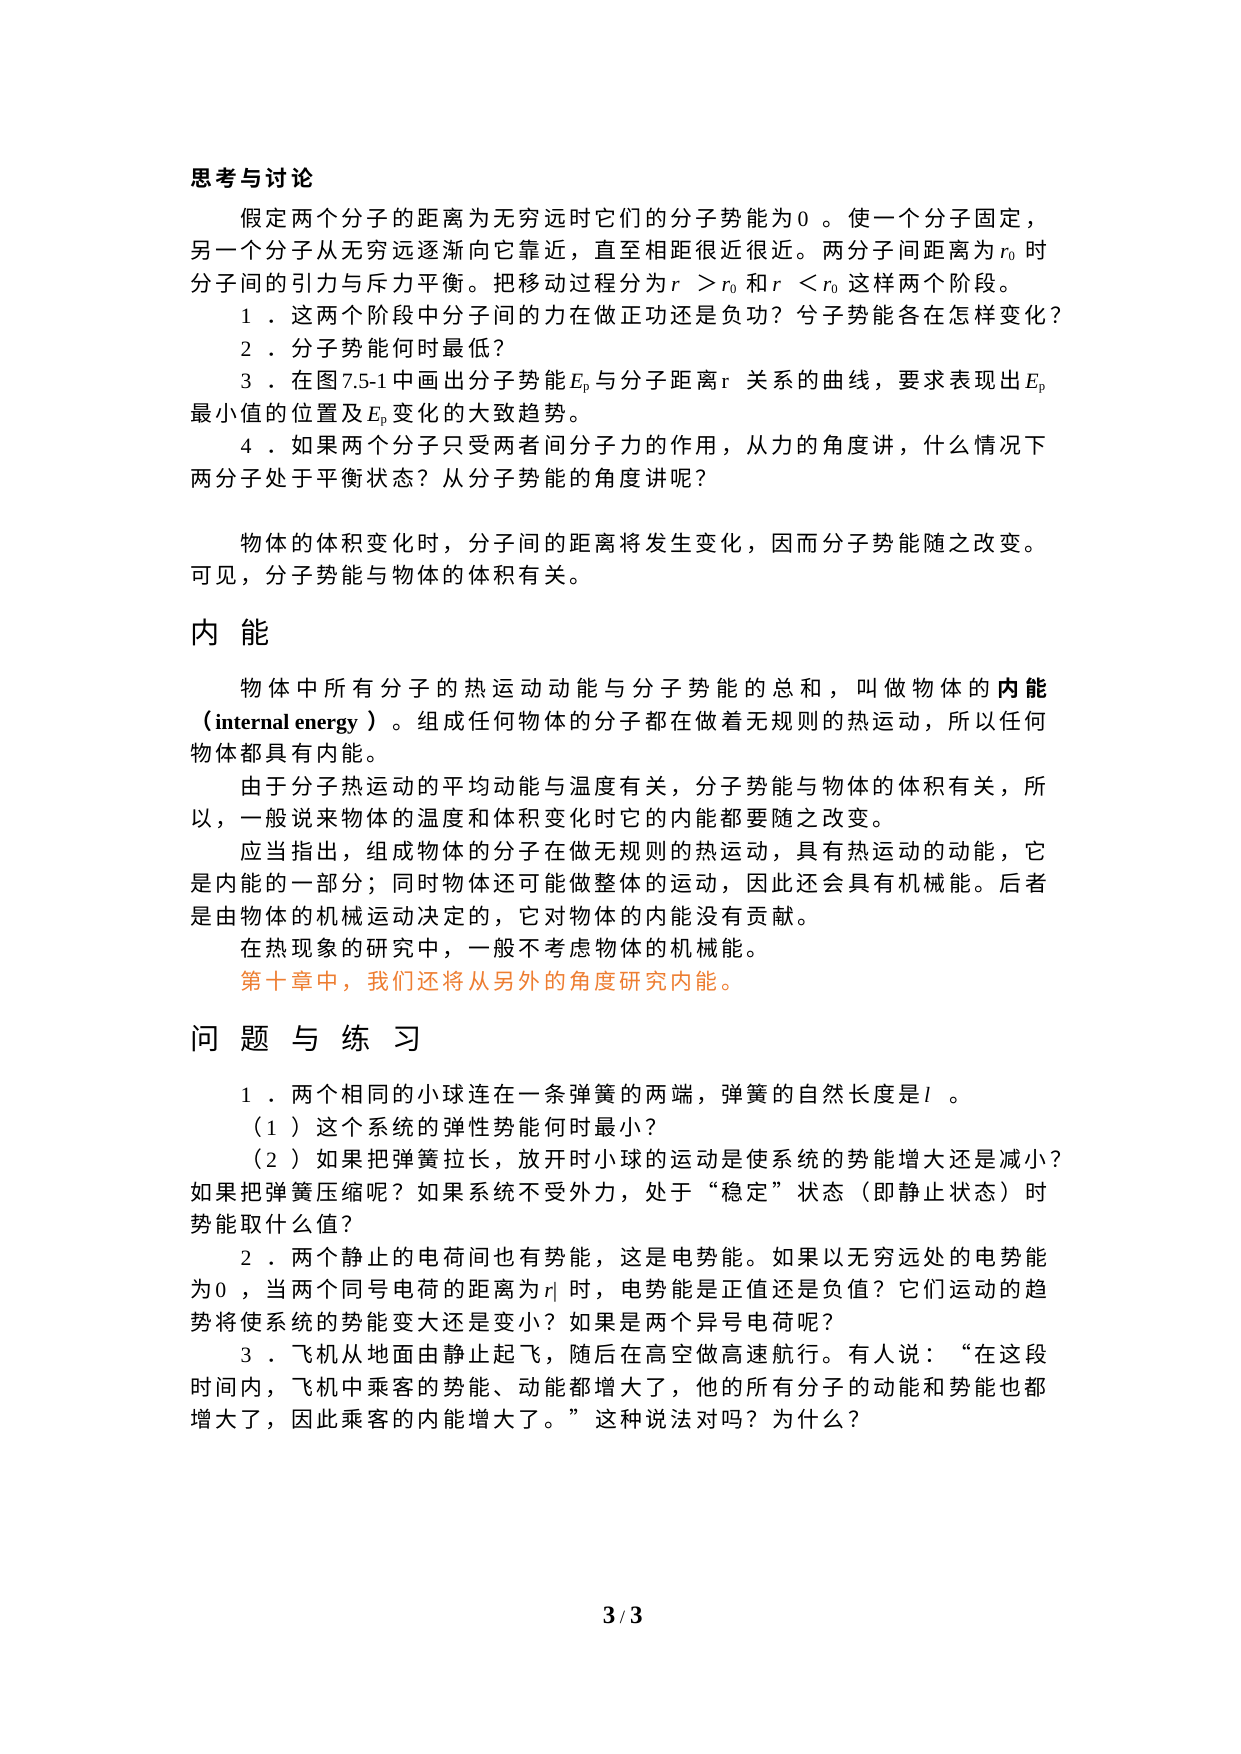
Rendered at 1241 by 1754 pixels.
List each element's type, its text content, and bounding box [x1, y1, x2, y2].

subtitle 思考与讨论 [190, 160, 1050, 193]
text 1．这两个阶段中分子间的力在做正功还是负功？兮子势能各在怎样变化？ [190, 298, 1050, 330]
text 在热现象的研究中，一般不考虑物体的机械能。 [190, 931, 1050, 963]
text 2．分子势能何时最低？ [190, 330, 1050, 363]
text 3．在图7.5-1中画出分子势能Ep与分子距离r关系的曲线，要求表现出Ep最小值的位置及Ep变化的大致趋势。 [190, 363, 1050, 428]
text 第十章中，我们还将从另外的角度研究内能。 [190, 963, 1050, 996]
text 物体的体积变化时，分子间的距离将发生变化，因而分子势能随之改变。可见，分子势能与物体的体积有关。 [190, 525, 1050, 590]
text 1．两个相同的小球连在一条弹簧的两端，弹簧的自然长度是l。 [190, 1077, 1050, 1109]
text （1）这个系统的弹性势能何时最小？ [190, 1109, 1050, 1142]
text 假定两个分子的距离为无穷远时它们的分子势能为0。使一个分子固定，另一个分子从无穷远逐渐向它靠近，直至相距很近很近。两分子间距离为r0时分子间的引力与斥力平衡。把移动过程分为r＞r0和r＜r0这样两个阶段。 [190, 200, 1050, 298]
text （2）如果把弹簧拉长，放开时小球的运动是使系统的势能增大还是减小？如果把弹簧压缩呢？如果系统不受外力，处于“稳定”状态（即静止状态）时势能取什么值？ [190, 1142, 1050, 1239]
subtitle 内能 [190, 598, 1050, 663]
text 物体中所有分子的热运动动能与分子势能的总和，叫做物体的内能（internal energy）。组成任何物体的分子都在做着无规则的热运动，所以任何物体都具有内能。 [190, 671, 1050, 768]
text 应当指出，组成物体的分子在做无规则的热运动，具有热运动的动能，它是内能的一部分；同时物体还可能做整体的运动，因此还会具有机械能。后者是由物体的机械运动决定的，它对物体的内能没有贡献。 [190, 833, 1050, 931]
text 4．如果两个分子只受两者间分子力的作用，从力的角度讲，什么情况下两分子处于平衡状态？从分子势能的角度讲呢？ [190, 428, 1050, 493]
text 2．两个静止的电荷间也有势能，这是电势能。如果以无穷远处的电势能为0，当两个同号电荷的距离为r|时，电势能是正值还是负值？它们运动的趋势将使系统的势能变大还是变小？如果是两个异号电荷呢？ [190, 1239, 1050, 1337]
text 3．飞机从地面由静止起飞，随后在高空做高速航行。有人说：“在这段时间内，飞机中乘客的势能、动能都增大了，他的所有分子的动能和势能也都增大了，因此乘客的内能增大了。”这种说法对吗？为什么？ [190, 1337, 1050, 1434]
subtitle 问题与练习 [190, 1004, 1050, 1069]
text 由于分子热运动的平均动能与温度有关，分子势能与物体的体积有关，所以，一般说来物体的温度和体积变化时它的内能都要随之改变。 [190, 768, 1050, 833]
